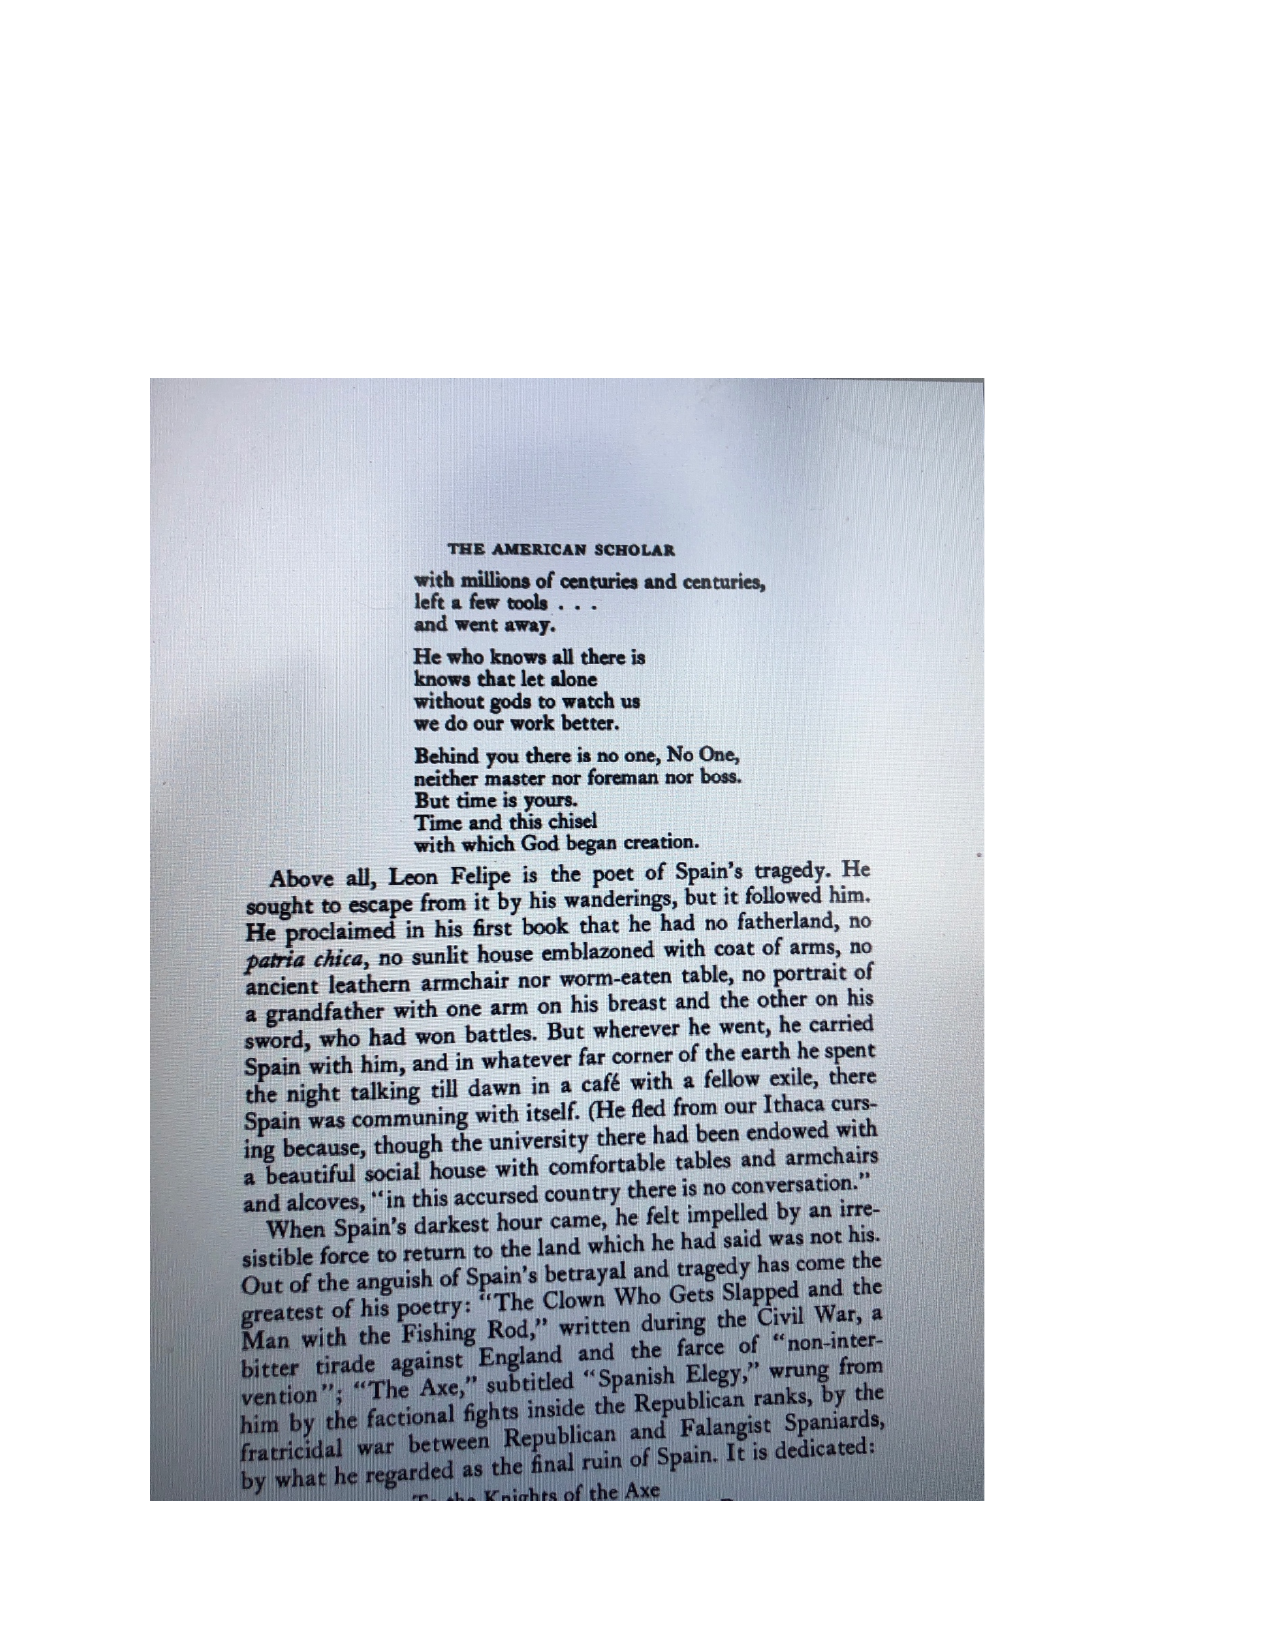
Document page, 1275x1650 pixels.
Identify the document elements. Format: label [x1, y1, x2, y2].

picture [150, 378, 985, 1501]
